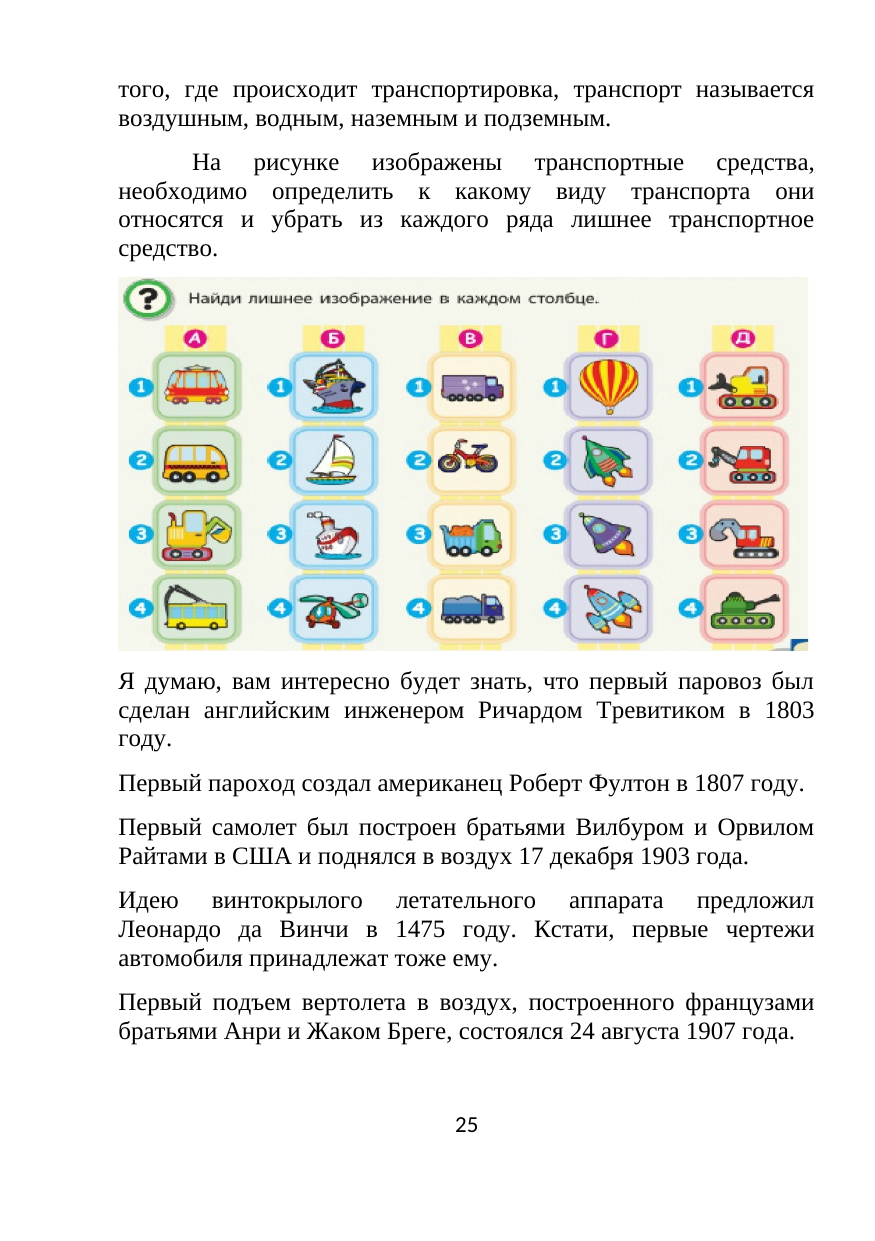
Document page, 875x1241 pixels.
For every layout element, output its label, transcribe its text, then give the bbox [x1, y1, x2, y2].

text Первый подъем вертолета в воздух, построенного французами братьями Анри и Жаком Бреге, состоялся 24 августа 1907 года. [118, 987, 815, 1045]
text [118, 74, 815, 131]
text Идею винтокрылого летательного аппарата предложил Леонардо да Винчи в 1475 году. Кстати, первые чертежи автомобиля принадлежат тоже ему. [118, 885, 815, 972]
text Первый пароход создал американец Роберт Фултон в 1807 году. [118, 768, 815, 797]
text Я думаю, вам интересно будет знать, что первый паровоз был сделан английским инженером Ричардом Тревитиком в 1803 году. [118, 666, 815, 752]
text На рисунке изображены транспортные средства, необходимо определить к какому виду транспорта они относятся и убрать из каждого ряда лишнее транспортное средство. [118, 147, 815, 262]
text Первый самолет был построен братьями Вилбуром и Орвилом Райтами в США и поднялся в воздух 17 декабря 1903 года. [118, 812, 815, 870]
picture [118, 277, 809, 651]
